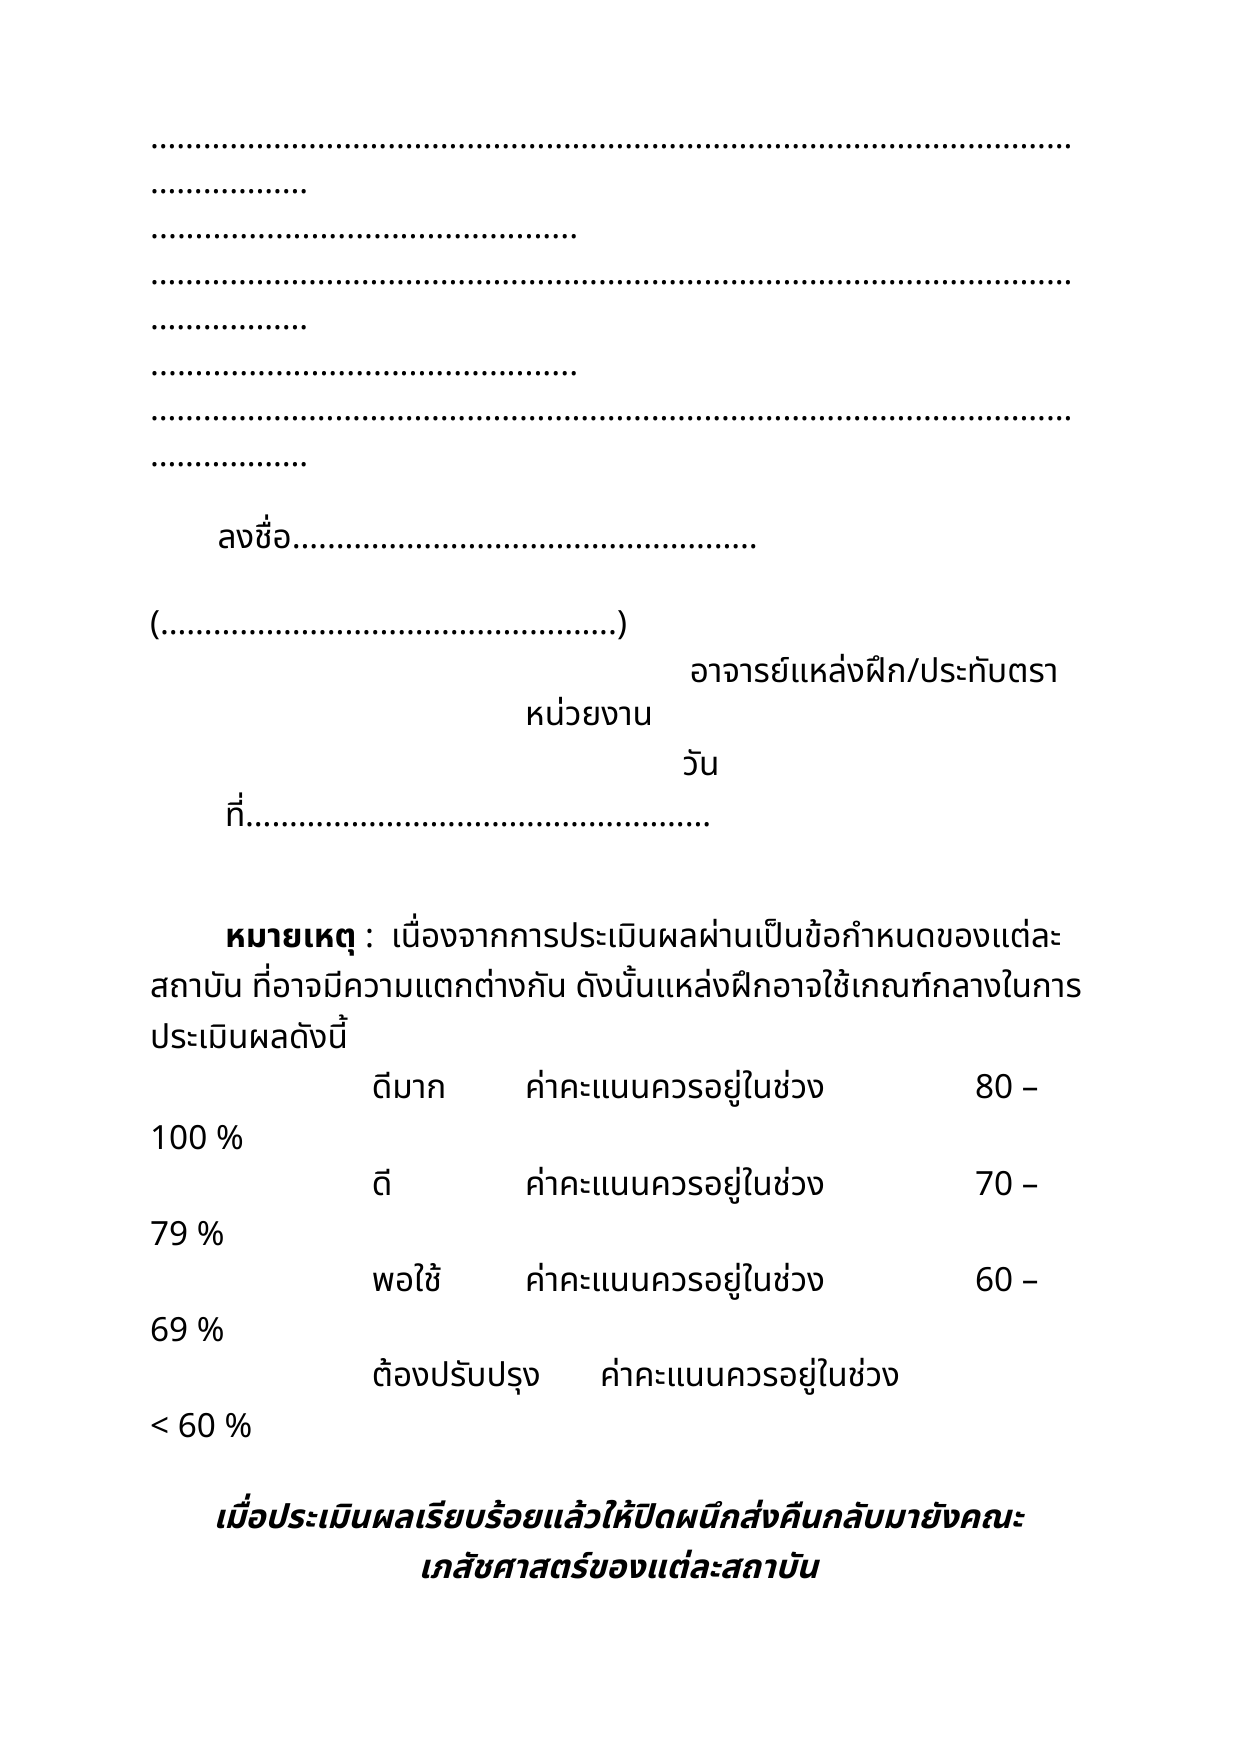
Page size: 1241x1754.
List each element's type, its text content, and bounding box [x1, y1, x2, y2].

text ลงชื่อ….…………………..…………………….. [217, 476, 1090, 564]
text ดี ค่าคะแนนควรอยู่ในช่วง 70 – 79 % [150, 1159, 1090, 1255]
text หมายเหตุ : เนื่องจากการประเมินผลผ่านเป็นข้อกำหนดของแต่ละสถาบัน ที่อาจมีความแตกต่างกัน ดังนั้นแหล่งฝึกอาจใช้เกณฑ์กลางในการประเมินผลดังนี้ [150, 912, 1090, 1063]
text เมื่อประเมินผลเรียบร้อยแล้วให้ปิดผนึกส่งคืนกลับมายังคณะเภสัชศาสตร์ของแต่ละสถาบัน [150, 1493, 1090, 1593]
text พอใช้ ค่าคะแนนควรอยู่ในช่วง 60 – 69 % [150, 1255, 1090, 1351]
text วันที่……………………………………..……… [225, 740, 1090, 841]
text (…………………………………………….) [150, 564, 1090, 644]
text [150, 112, 1090, 203]
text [150, 203, 1090, 339]
text อาจารย์แหล่งฝึก/ประทับตราหน่วยงาน [525, 644, 1090, 740]
text ดีมาก ค่าคะแนนควรอยู่ในช่วง 80 – 100 % [150, 1063, 1090, 1159]
text ................................................…………………………………………………………………………………………………………… [150, 339, 1090, 476]
text ต้องปรับปรุง ค่าคะแนนควรอยู่ในช่วง < 60 % [150, 1351, 1090, 1447]
